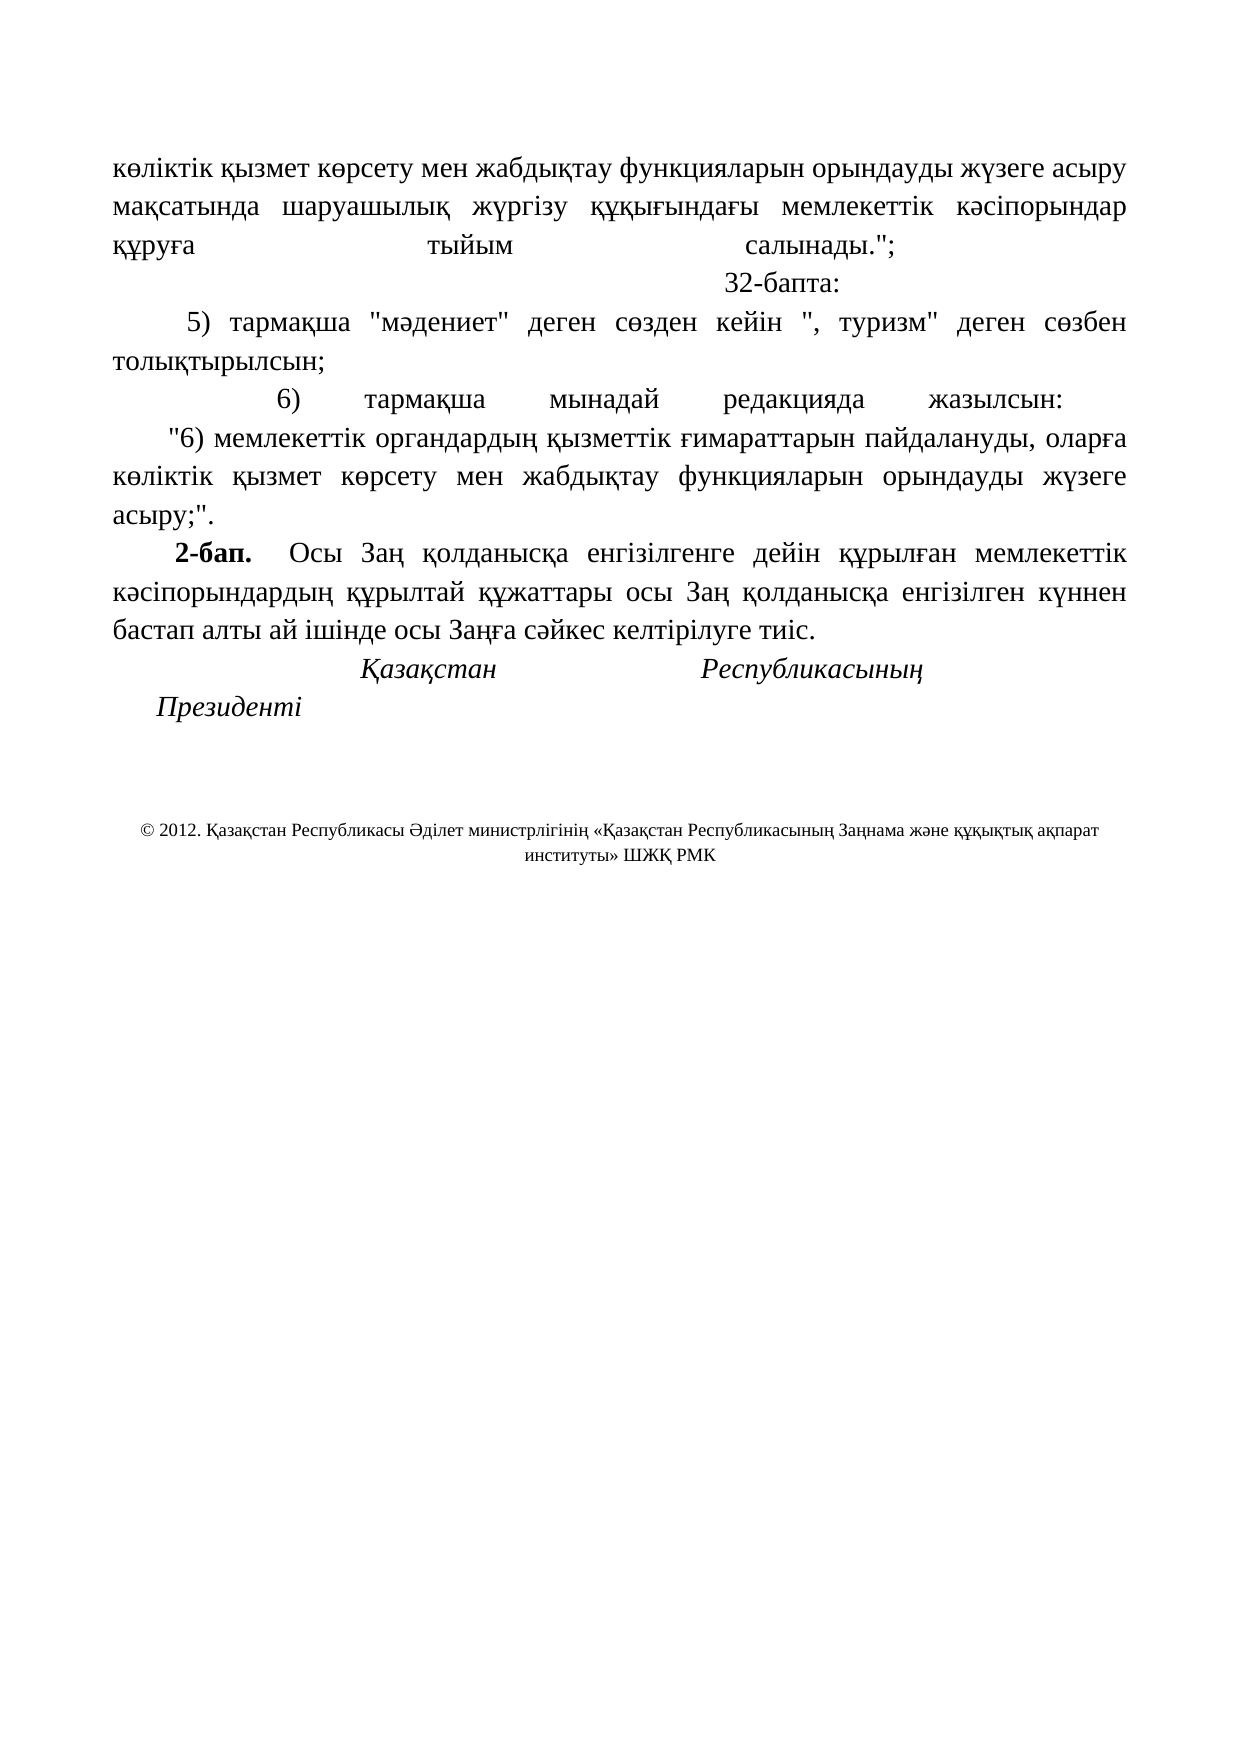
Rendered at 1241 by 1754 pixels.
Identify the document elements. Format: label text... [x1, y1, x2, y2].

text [112, 150, 1128, 646]
text Қазақстан Республикасының Президенті [112, 651, 1128, 723]
text © 2012. Қазақстан Республикасы Әділет министрлігінің «Қазақстан Республикасының Заңнама және құқықтық ақпарат институты» ШЖҚ РМК [112, 819, 1128, 865]
